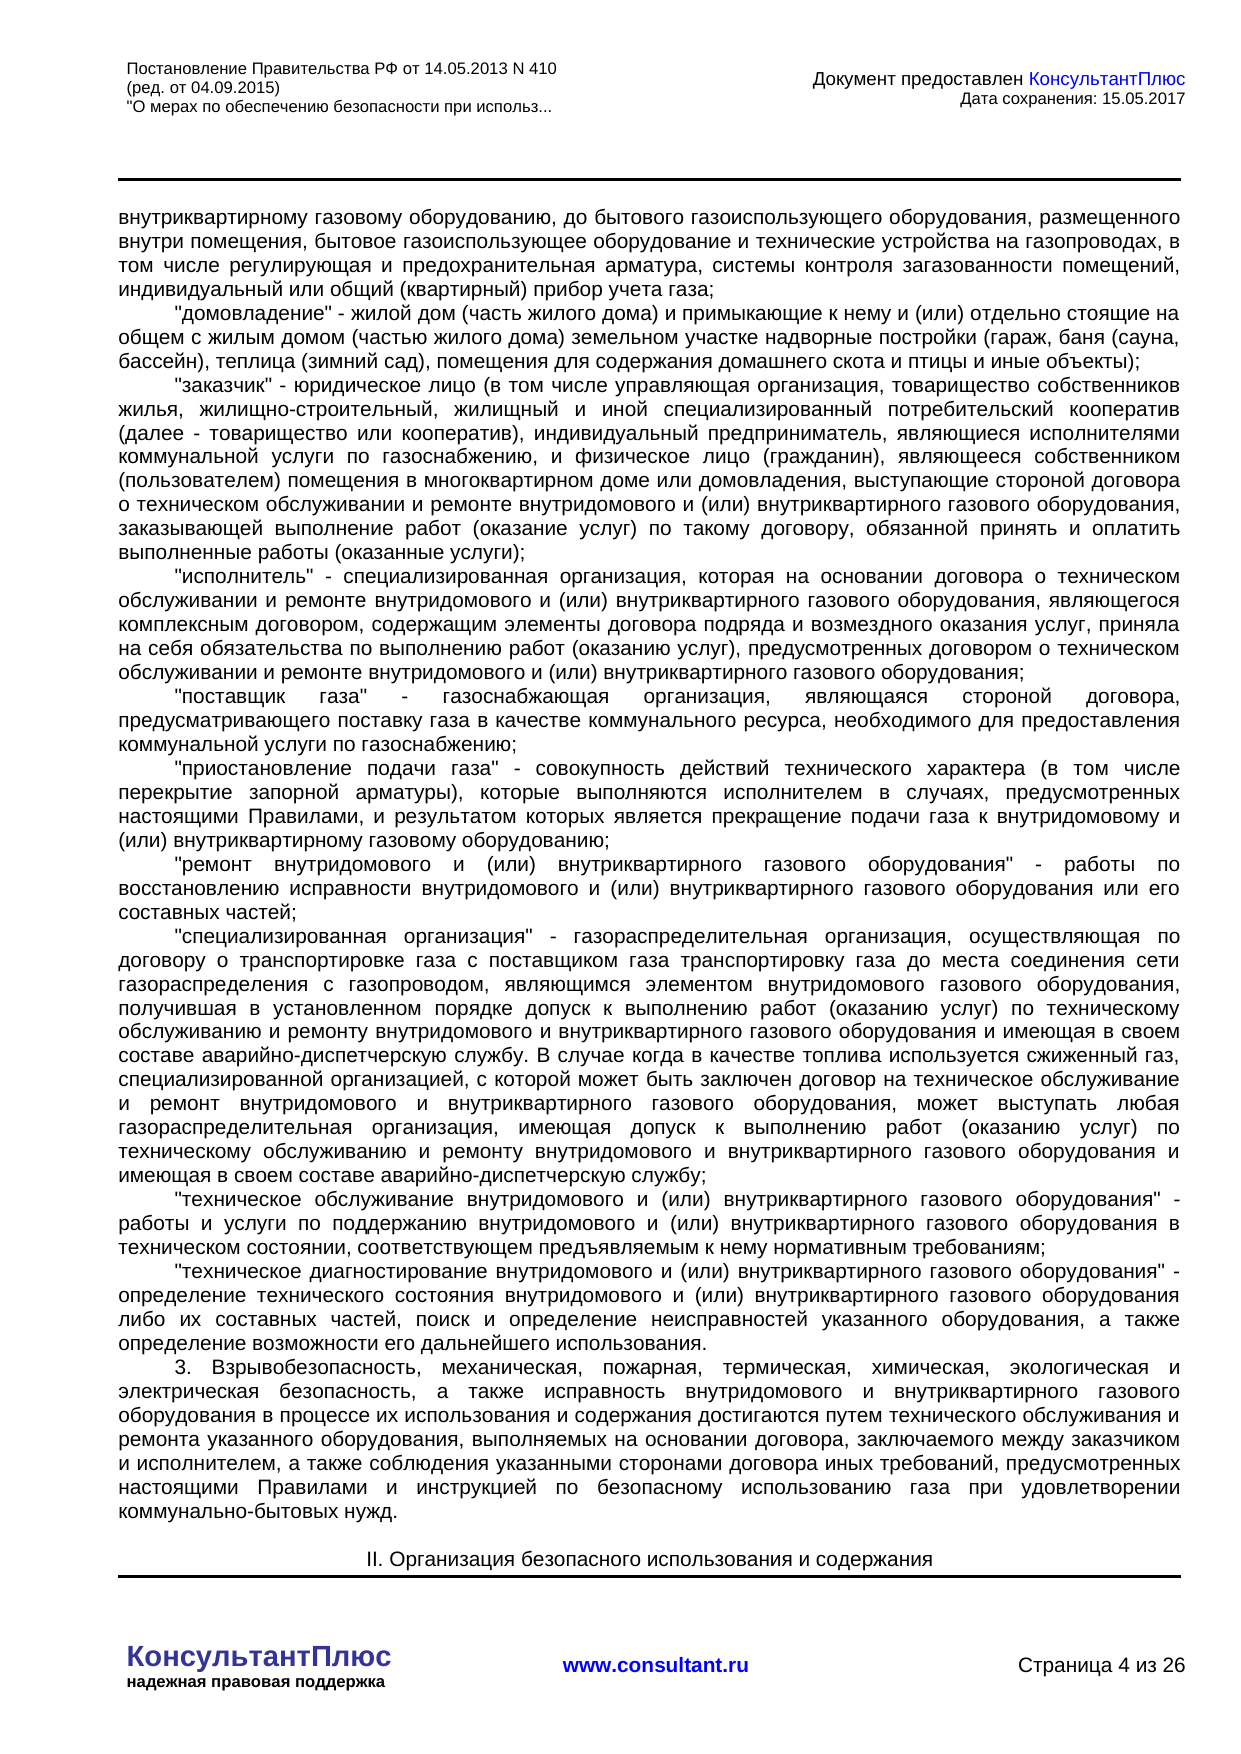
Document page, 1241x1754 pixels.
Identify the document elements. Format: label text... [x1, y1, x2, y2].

text "домовладение" - жилой дом (часть жилого дома) и примыкающие к нему и (или) отдельно стоящие на общем с жилым домом (частью жилого дома) земельном участке надворные постройки (гараж, баня (сауна, бассейн), теплица (зимний сад), помещения для содержания домашнего скота и птицы и иные объекты); [118, 301, 1181, 372]
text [118, 205, 1181, 301]
text "поставщик газа" - газоснабжающая организация, являющаяся стороной договора, предусматривающего поставку газа в качестве коммунального ресурса, необходимого для предоставления коммунальной услуги по газоснабжению; [118, 684, 1181, 756]
text "техническое диагностирование внутридомового и (или) внутриквартирного газового оборудования" - определение технического состояния внутридомового и (или) внутриквартирного газового оборудования либо их составных частей, поиск и определение неисправностей указанного оборудования, а также определение возможности его дальнейшего использования. [118, 1259, 1181, 1355]
text "приостановление подачи газа" - совокупность действий технического характера (в том числе перекрытие запорной арматуры), которые выполняются исполнителем в случаях, предусмотренных настоящими Правилами, и результатом которых является прекращение подачи газа к внутридомовому и (или) внутриквартирному газовому оборудованию; [118, 756, 1181, 852]
text II. Организация безопасного использования и содержания [118, 1546, 1181, 1570]
text "специализированная организация" - газораспределительная организация, осуществляющая по договору о транспортировке газа с поставщиком газа транспортировку газа до места соединения сети газораспределения с газопроводом, являющимся элементом внутридомового газового оборудования, получившая в установленном порядке допуск к выполнению работ (оказанию услуг) по техническому обслуживанию и ремонту внутридомового и внутриквартирного газового оборудования и имеющая в своем составе аварийно-диспетчерскую службу. В случае когда в качестве топлива используется сжиженный газ, специализированной организацией, с которой может быть заключен договор на техническое обслуживание и ремонт внутридомового и внутриквартирного газового оборудования, может выступать любая газораспределительная организация, имеющая допуск к выполнению работ (оказанию услуг) по техническому обслуживанию и ремонту внутридомового и внутриквартирного газового оборудования и имеющая в своем составе аварийно-диспетчерскую службу; [118, 923, 1181, 1187]
text "техническое обслуживание внутридомового и (или) внутриквартирного газового оборудования" - работы и услуги по поддержанию внутридомового и (или) внутриквартирного газового оборудования в техническом состоянии, соответствующем предъявляемым к нему нормативным требованиям; [118, 1187, 1181, 1259]
text "ремонт внутридомового и (или) внутриквартирного газового оборудования" - работы по восстановлению исправности внутридомового и (или) внутриквартирного газового оборудования или его составных частей; [118, 852, 1181, 923]
text "исполнитель" - специализированная организация, которая на основании договора о техническом обслуживании и ремонте внутридомового и (или) внутриквартирного газового оборудования, являющегося комплексным договором, содержащим элементы договора подряда и возмездного оказания услуг, приняла на себя обязательства по выполнению работ (оказанию услуг), предусмотренных договором о техническом обслуживании и ремонте внутридомового и (или) внутриквартирного газового оборудования; [118, 564, 1181, 684]
text 3. Взрывобезопасность, механическая, пожарная, термическая, химическая, экологическая и электрическая безопасность, а также исправность внутридомового и внутриквартирного газового оборудования в процессе их использования и содержания достигаются путем технического обслуживания и ремонта указанного оборудования, выполняемых на основании договора, заключаемого между заказчиком и исполнителем, а также соблюдения указанными сторонами договора иных требований, предусмотренных настоящими Правилами и инструкцией по безопасному использованию газа при удовлетворении коммунально-бытовых нужд. [118, 1355, 1181, 1522]
text "заказчик" - юридическое лицо (в том числе управляющая организация, товарищество собственников жилья, жилищно-строительный, жилищный и иной специализированный потребительский кооператив (далее - товарищество или кооператив), индивидуальный предприниматель, являющиеся исполнителями коммунальной услуги по газоснабжению, и физическое лицо (гражданин), являющееся собственником (пользователем) помещения в многоквартирном доме или домовладения, выступающие стороной договора о техническом обслуживании и ремонте внутридомового и (или) внутриквартирного газового оборудования, заказывающей выполнение работ (оказание услуг) по такому договору, обязанной принять и оплатить выполненные работы (оказанные услуги); [118, 372, 1181, 564]
